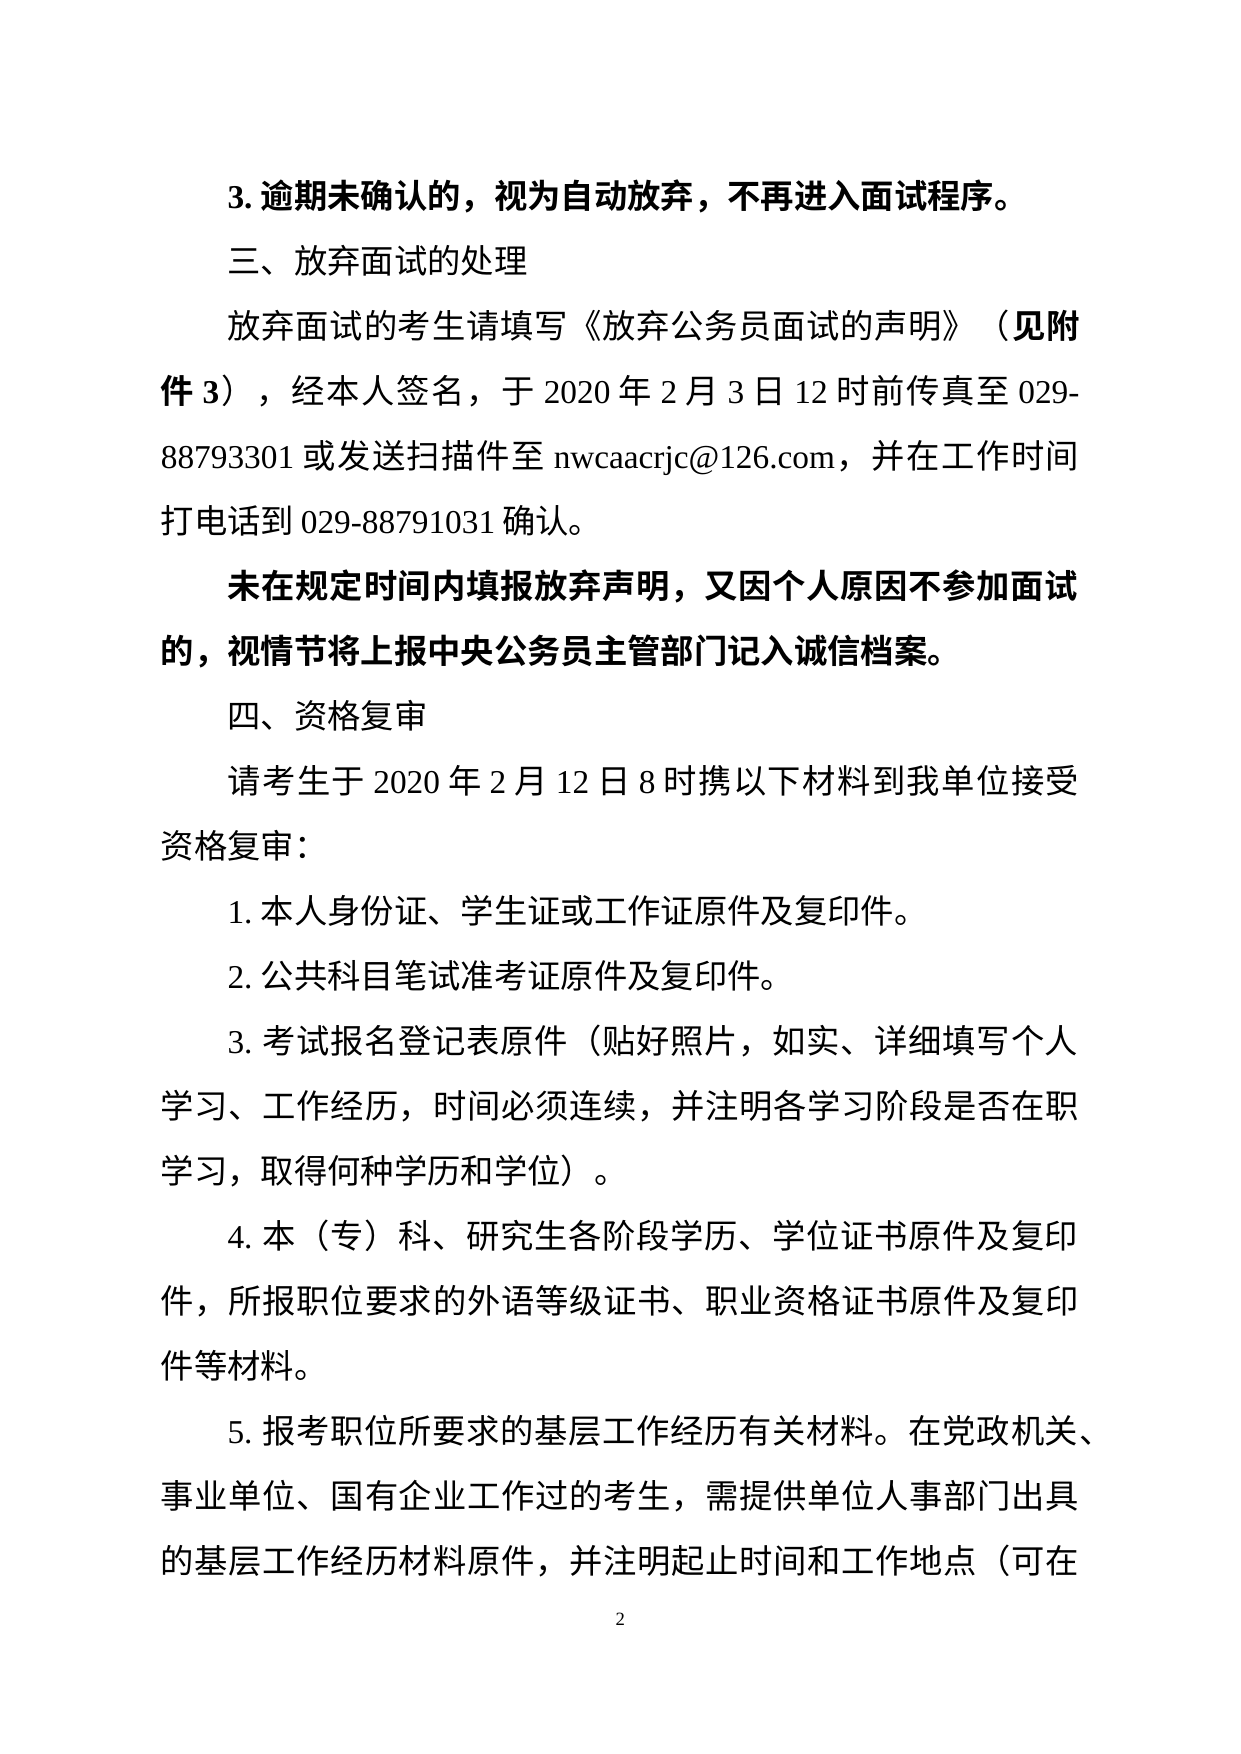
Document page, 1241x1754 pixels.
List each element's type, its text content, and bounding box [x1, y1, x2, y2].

text 未在规定时间内填报放弃声明，又因个人原因不参加面试的，视情节将上报中央公务员主管部门记入诚信档案。 [161, 552, 1079, 682]
text 放弃面试的考生请填写《放弃公务员面试的声明》（见附件3），经本人签名，于2020年2月3日12时前传真至029-88793301或发送扫描件至nwcaacrjc@126.com，并在工作时间打电话到029-88791031确认。 [161, 292, 1079, 552]
text 2. 公共科目笔试准考证原件及复印件。 [161, 942, 1079, 1007]
text 3. 考试报名登记表原件（贴好照片，如实、详细填写个人学习、工作经历，时间必须连续，并注明各学习阶段是否在职学习，取得何种学历和学位）。 [161, 1007, 1079, 1202]
text 3. 逾期未确认的，视为自动放弃，不再进入面试程序。 [161, 162, 1079, 227]
text 4. 本（专）科、研究生各阶段学历、学位证书原件及复印件，所报职位要求的外语等级证书、职业资格证书原件及复印件等材料。 [161, 1202, 1079, 1397]
text 请考生于2020年2月12日8时携以下材料到我单位接受资格复审： [161, 747, 1079, 877]
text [161, 1397, 1079, 1592]
text 1. 本人身份证、学生证或工作证原件及复印件。 [161, 877, 1079, 942]
text 四、资格复审 [161, 682, 1079, 747]
text 三、放弃面试的处理 [161, 227, 1079, 292]
